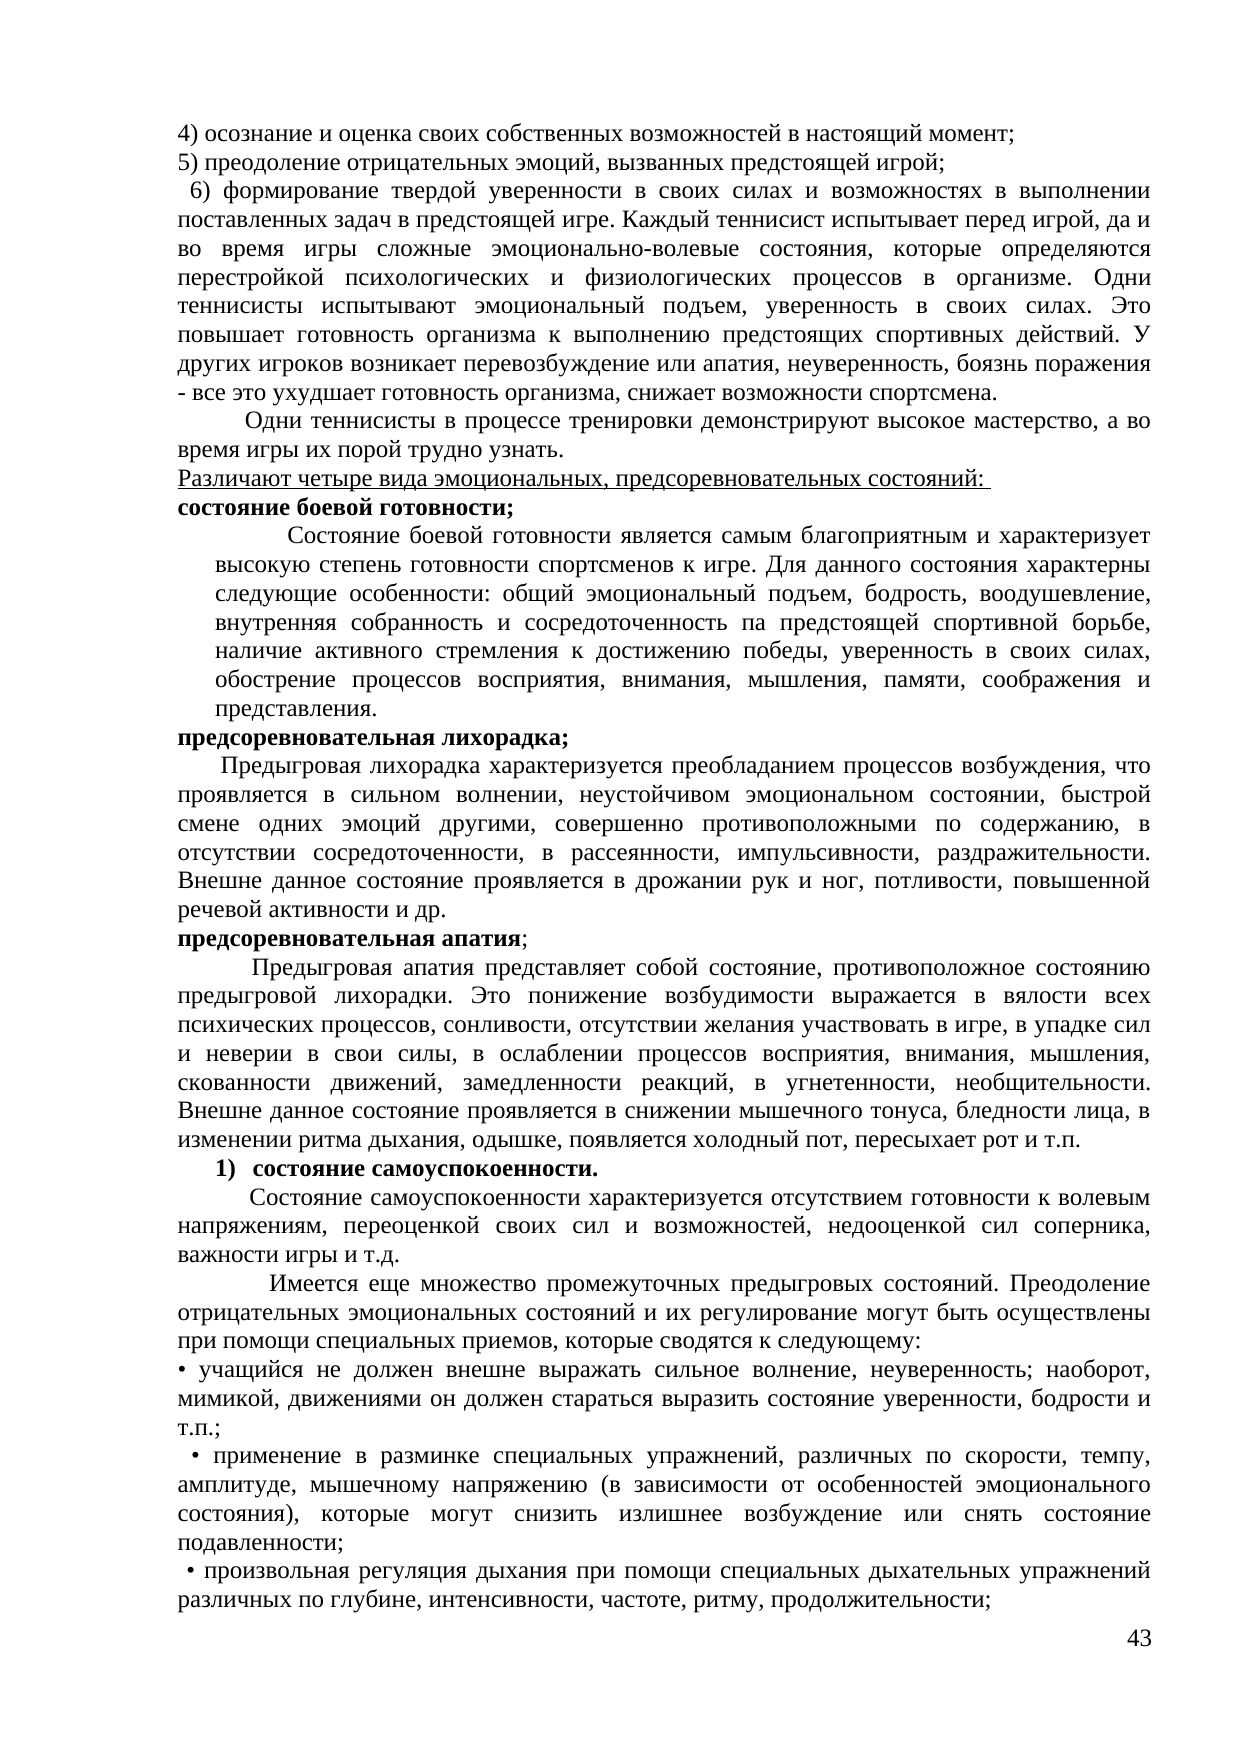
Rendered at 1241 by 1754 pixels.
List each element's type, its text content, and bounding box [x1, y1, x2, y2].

text Одни теннисисты в процессе тренировки демонстрируют высокое мастерство, а во время игры их порой трудно узнать. [177, 406, 1152, 463]
list предсоревновательная апатия; [177, 923, 1152, 952]
text • применение в разминке специальных упражнений, различных по скорости, темпу, амплитуде, мышечному напряжению (в зависимости от особенностей эмоционального состояния), которые могут снизить излишнее возбуждение или снять состояние подавленности; [177, 1441, 1152, 1556]
text • произвольная регуляция дыхания при помощи специальных дыхательных упражнений различных по глубине, интенсивности, частоте, ритму, продолжительности; [177, 1556, 1152, 1613]
list состояние боевой готовности; [177, 492, 1152, 521]
text • учащийся не должен внешне выражать сильное волнение, неуверенность; наоборот, мимикой, движениями он должен стараться выразить состояние уверенности, бодрости и т.п.; [177, 1354, 1152, 1441]
list Состояние самоуспокоенности характеризуется отсутствием готовности к волевым напряжениям, переоценкой своих сил и возможностей, недооценкой сил соперника, важности игры и т.д. [177, 1182, 1152, 1268]
list состояние самоуспокоенности. [215, 1153, 1152, 1182]
text Имеется еще множество промежуточных предыгровых состояний. Преодоление отрицательных эмоциональных состояний и их регулирование могут быть осуществлены при помощи специальных приемов, которые сводятся к следующему: [177, 1268, 1152, 1354]
text 5) преодоление отрицательных эмоций, вызванных предстоящей игрой; [177, 147, 1152, 176]
text Различают четыре вида эмоциональных, предсоревновательных состояний: [177, 463, 1152, 492]
text 6) формирование твердой уверенности в своих силах и возможностях в выполнении поставленных задач в предстоящей игре. Каждый теннисист испытывает перед игрой, да и во время игры сложные эмоционально-волевые состояния, которые определяются перестройкой психологических и физиологических процессов в организме. Одни теннисисты испытывают эмоциональный подъем, уверенность в своих силах. Это повышает готовность организма к выполнению предстоящих спортивных действий. У других игроков возникает перевозбуждение или апатия, неуверенность, боязнь поражения - все это ухудшает готовность организма, снижает возможности спортсмена. [177, 176, 1152, 406]
text 4) осознание и оценка своих собственных возможностей в настоящий момент; [177, 118, 1152, 147]
list предсоревновательная лихорадка; [177, 722, 1152, 751]
list Предыгровая лихорадка характеризуется преобладанием процессов возбуждения, что проявляется в сильном волнении, неустойчивом эмоциональном состоянии, быстрой смене одних эмоций другими, совершенно противоположными по содержанию, в отсутствии сосредоточенности, в рассеянности, импульсивности, раздражительности. Внешне данное состояние проявляется в дрожании рук и ног, потливости, повышенной речевой активности и др. [177, 751, 1152, 923]
list Предыгровая апатия представляет собой состояние, противоположное состоянию предыгровой лихорадки. Это понижение возбудимости выражается в вялости всех психических процессов, сонливости, отсутствии желания участвовать в игре, в упадке сил и неверии в свои силы, в ослаблении процессов восприятия, внимания, мышления, скованности движений, замедленности реакций, в угнетенности, необщительности. Внешне данное состояние проявляется в снижении мышечного тонуса, бледности лица, в изменении ритма дыхания, одышке, появляется холодный пот, пересыхает рот и т.п. [177, 952, 1152, 1153]
list Состояние боевой готовности является самым благоприятным и характеризует высокую степень готовности спортсменов к игре. Для данного состояния характерны следующие особенности: общий эмоциональный подъем, бодрость, воодушевление, внутренняя собранность и сосредоточенность па предстоящей спортивной борьбе, наличие активного стремления к достижению победы, уверенность в своих силах, обострение процессов восприятия, внимания, мышления, памяти, соображения и представления. [215, 521, 1152, 722]
